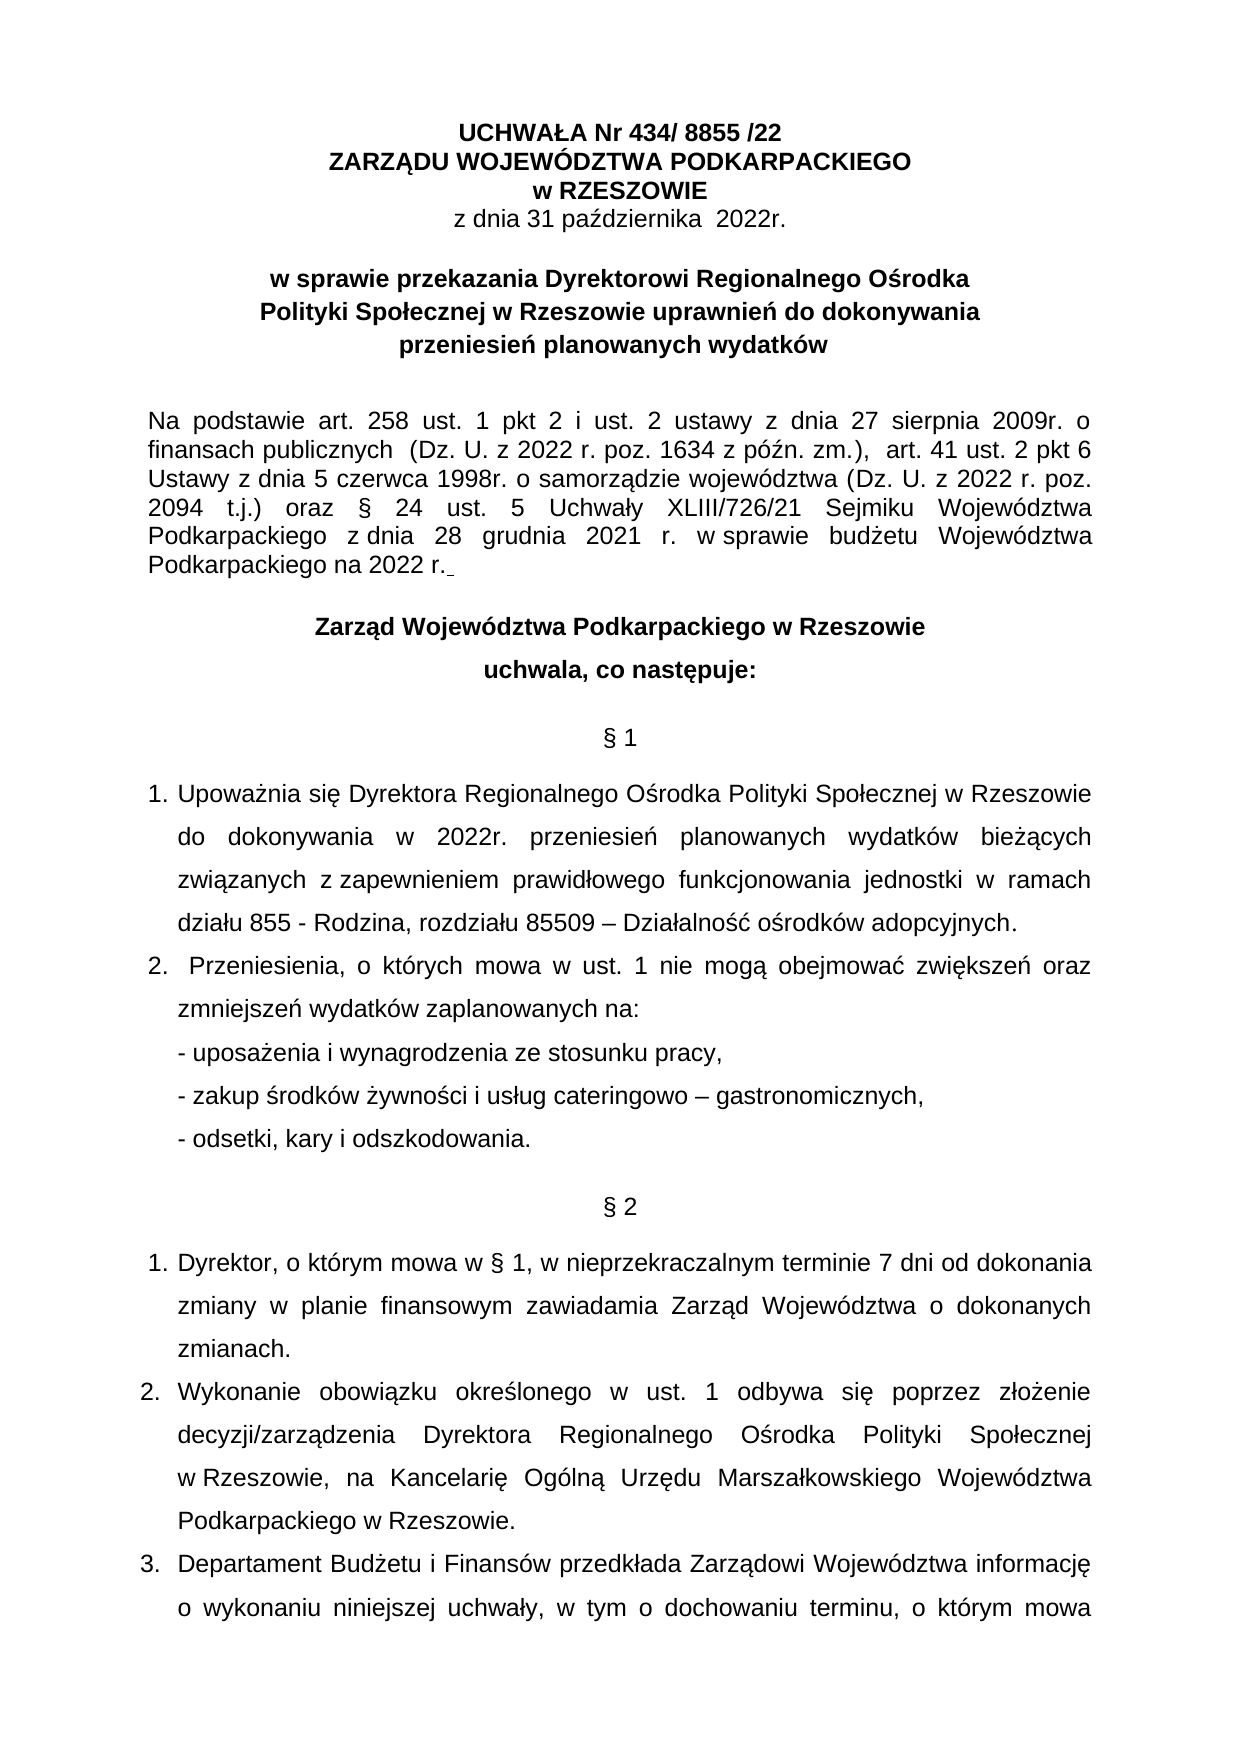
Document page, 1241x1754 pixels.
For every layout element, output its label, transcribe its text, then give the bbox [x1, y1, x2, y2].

list Wykonanie obowiązku określonego w ust. 1 odbywa się poprzez złożenie decyzji/zarządzenia Dyrektora Regionalnego Ośrodka Polityki Społecznej w Rzeszowie, na Kancelarię Ogólną Urzędu Marszałkowskiego Województwa Podkarpackiego w Rzeszowie. [140, 1377, 1093, 1535]
text w sprawie przekazania Dyrektorowi Regionalnego Ośrodka [148, 264, 1093, 293]
text UCHWAŁA Nr 434/ 8855 /22 [148, 118, 1093, 147]
text w RZESZOWIE [148, 176, 1093, 204]
list Dyrektor, o którym mowa w § 1, w nieprzekraczalnym terminie 7 dni od dokonania zmiany w planie finansowym zawiadamia Zarząd Województwa o dokonanych zmianach. [148, 1248, 1093, 1363]
text Na podstawie art. 258 ust. 1 pkt 2 i ust. 2 ustawy z dnia 27 sierpnia 2009r. o finansach publicznych (Dz. U. z 2022 r. poz. 1634 z późn. zm.), art. 41 ust. 2 pkt 6 Ustawy z dnia 5 czerwca 1998r. o samorządzie województwa (Dz. U. z 2022 r. poz. 2094 t.j.) oraz § 24 ust. 5 Uchwały XLIII/726/21 Sejmiku Województwa Podkarpackiego z dnia 28 grudnia 2021 r. w sprawie budżetu Województwa Podkarpackiego na 2022 r. [148, 406, 1093, 579]
text przeniesień planowanych wydatków [148, 330, 1093, 359]
list Upoważnia się Dyrektora Regionalnego Ośrodka Polityki Społecznej w Rzeszowie do dokonywania w 2022r. przeniesień planowanych wydatków bieżących związanych z zapewnieniem prawidłowego funkcjonowania jednostki w ramach działu 855 - Rodzina, rozdziału 85509 – Działalność ośrodków adopcyjnych. [148, 779, 1093, 937]
list - uposażenia i wynagrodzenia ze stosunku pracy, [177, 1038, 1093, 1066]
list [140, 1549, 1093, 1621]
text Zarząd Województwa Podkarpackiego w Rzeszowie [148, 612, 1093, 641]
list Przeniesienia, o których mowa w ust. 1 nie mogą obejmować zwiększeń oraz zmniejszeń wydatków zaplanowanych na: [148, 951, 1093, 1023]
text ZARZĄDU WOJEWÓDZTWA PODKARPACKIEGO [148, 147, 1093, 176]
text - zakup środków żywności i usług cateringowo – gastronomicznych, [177, 1081, 1093, 1109]
text Polityki Społecznej w Rzeszowie uprawnień do dokonywania [148, 297, 1093, 326]
text - odsetki, kary i odszkodowania. [177, 1124, 1093, 1153]
text § 2 [148, 1192, 1093, 1221]
text uchwala, co następuje: [148, 655, 1093, 684]
text § 1 [148, 723, 1093, 752]
text z dnia 31 października 2022r. [148, 204, 1093, 233]
